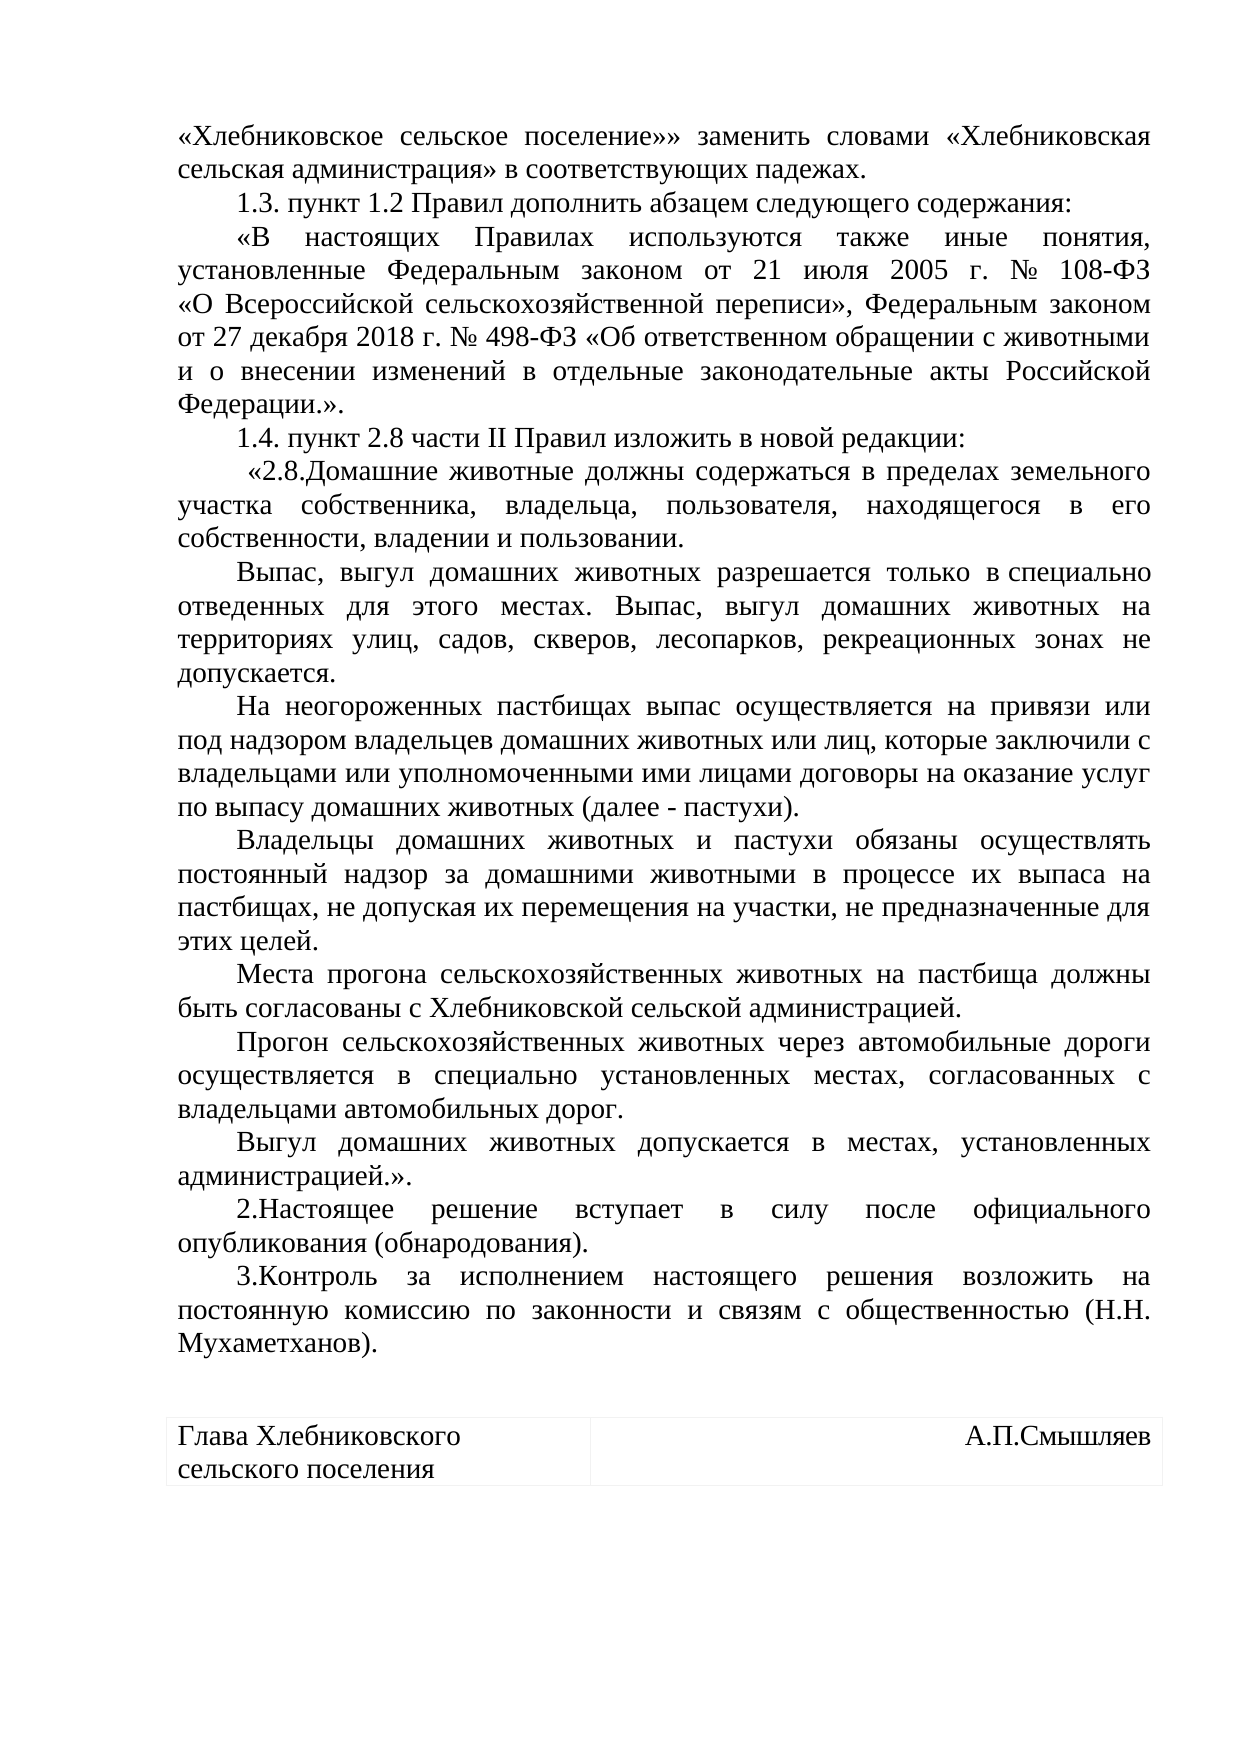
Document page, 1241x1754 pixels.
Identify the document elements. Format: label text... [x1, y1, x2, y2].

text «2.8.Домашние животные должны содержаться в пределах земельного участка собственника, владельца, пользователя, находящегося в его собственности, владении и пользовании. [177, 453, 1152, 554]
text Владельцы домашних животных и пастухи обязаны осуществлять постоянный надзор за домашними животными в процессе их выпаса на пастбищах, не допуская их перемещения на участки, не предназначенные для этих целей. [177, 822, 1152, 957]
text На неогороженных пастбищах выпас осуществляется на привязи или под надзором владельцев домашних животных или лиц, которые заключили с владельцами или уполномоченными ими лицами договоры на оказание услуг по выпасу домашних животных (далее - пастухи). [177, 688, 1152, 822]
table_header Глава Хлебниковского сельского поселения [167, 1418, 590, 1485]
text 1.4. пункт 2.8 части II Правил изложить в новой редакции: [177, 420, 1152, 453]
table_header А.П.Смышляев [591, 1418, 1162, 1485]
text «В настоящих Правилах используются также иные понятия, установленные Федеральным законом от 21 июля . № 108-ФЗ «О Всероссийской сельскохозяйственной переписи», Федеральным законом от 27 декабря . № 498-ФЗ «Об ответственном обращении с животными и о внесении изменений в отдельные законодательные акты Российской Федерации.». [177, 219, 1152, 420]
text Прогон сельскохозяйственных животных через автомобильные дороги осуществляется в специально установленных местах, согласованных с владельцами автомобильных дорог. [177, 1024, 1152, 1124]
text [177, 118, 1152, 185]
text Места прогона сельскохозяйственных животных на пастбища должны быть согласованы с Хлебниковской сельской администрацией. [177, 957, 1152, 1024]
text Выпас, выгул домашних животных разрешается только в специально отведенных для этого местах. Выпас, выгул домашних животных на территориях улиц, садов, скверов, лесопарков, рекреационных зонах не допускается. [177, 554, 1152, 688]
text 3.Контроль за исполнением настоящего решения возложить на постоянную комиссию по законности и связям с общественностью (Н.Н. Мухаметханов). [177, 1258, 1152, 1359]
text Выгул домашних животных допускается в местах, установленных администрацией.». [177, 1124, 1152, 1191]
text 2.Настоящее решение вступает в силу после официального опубликования (обнародования). [177, 1191, 1152, 1258]
text 1.3. пункт 1.2 Правил дополнить абзацем следующего содержания: [177, 185, 1152, 219]
